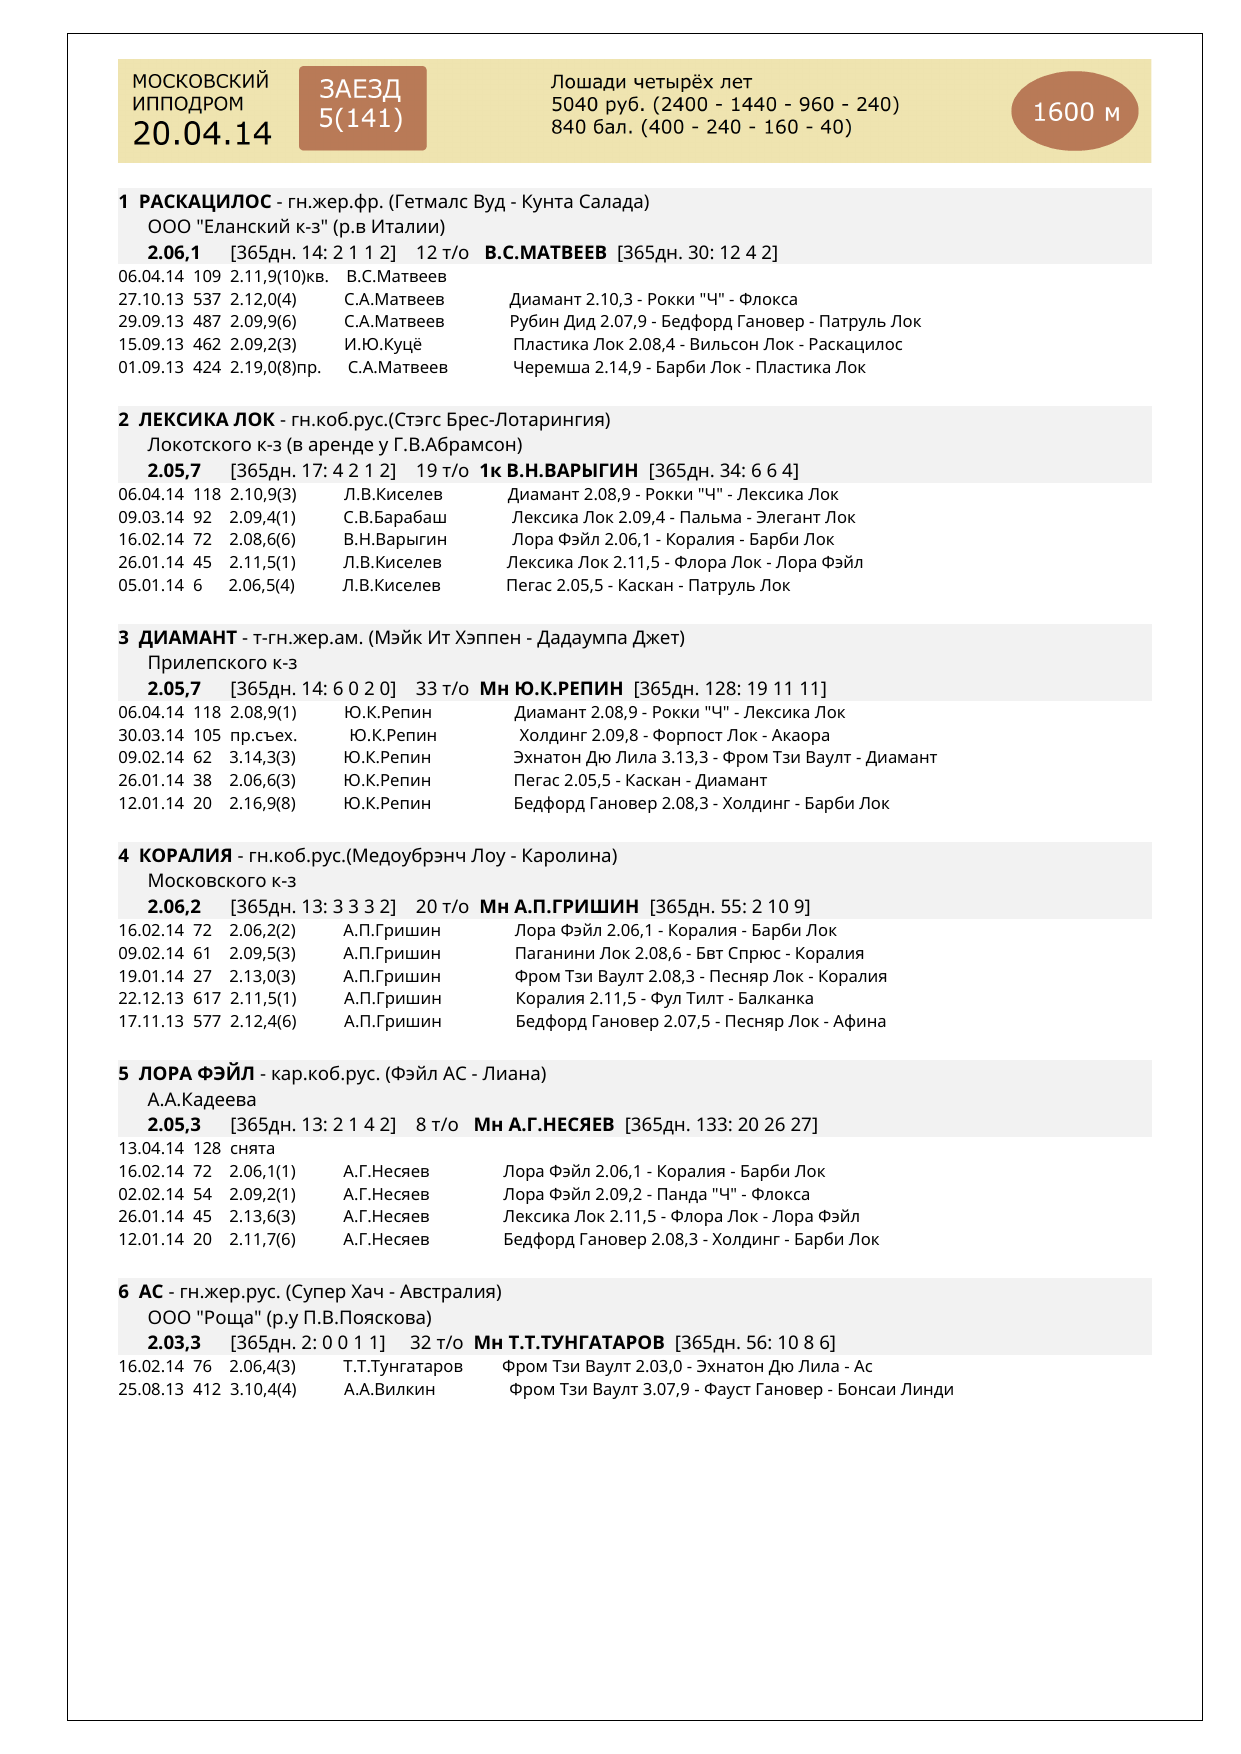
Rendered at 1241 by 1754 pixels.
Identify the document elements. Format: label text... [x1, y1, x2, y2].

text 16.02.14 76 2.06,4(3) Т.Т.Тунгатаров Фром Тзи Ваулт 2.03,0 - Эхнатон Дю Лила - Ас [118, 1355, 1152, 1378]
text 2.06,1 [365дн. 14: 2 1 1 2] 12 т/о В.С.МАТВЕЕВ [365дн. 30: 12 4 2] [118, 239, 1152, 264]
text 06.04.14 118 2.10,9(3) Л.В.Киселев Диамант 2.08,9 - Рокки "Ч" - Лексика Лок [118, 483, 1152, 505]
text 06.04.14 118 2.08,9(1) Ю.К.Репин Диамант 2.08,9 - Рокки "Ч" - Лексика Лок [118, 701, 1152, 723]
text 05.01.14 6 2.06,5(4) Л.В.Киселев Пегас 2.05,5 - Каскан - Патруль Лок [118, 573, 1152, 596]
text Московского к-з [118, 868, 1152, 893]
text 01.09.13 424 2.19,0(8)пр. С.А.Матвеев Черемша 2.14,9 - Барби Лок - Пластика Лок [118, 355, 1152, 378]
text 4 КОРАЛИЯ - гн.коб.рус.(Медоубрэнч Лоу - Каролина) [118, 842, 1152, 868]
text 2 ЛЕКСИКА ЛОК - гн.коб.рус.(Стэгс Брес-Лотарингия) [118, 406, 1152, 432]
picture [118, 59, 1152, 163]
text 09.03.14 92 2.09,4(1) С.В.Барабаш Лексика Лок 2.09,4 - Пальма - Элегант Лок [118, 505, 1152, 528]
text 09.02.14 61 2.09,5(3) А.П.Гришин Паганини Лок 2.08,6 - Бвт Спрюс - Коралия [118, 942, 1152, 964]
text 22.12.13 617 2.11,5(1) А.П.Гришин Коралия 2.11,5 - Фул Тилт - Балканка [118, 987, 1152, 1010]
text 19.01.14 27 2.13,0(3) А.П.Гришин Фром Тзи Ваулт 2.08,3 - Песняр Лок - Коралия [118, 964, 1152, 987]
text 2.06,2 [365дн. 13: 3 3 3 2] 20 т/о Мн А.П.ГРИШИН [365дн. 55: 2 10 9] [118, 893, 1152, 919]
text 1 РАСКАЦИЛОС - гн.жер.фр. (Гетмалс Вуд - Кунта Салада) [118, 188, 1152, 213]
text 02.02.14 54 2.09,2(1) А.Г.Несяев Лора Фэйл 2.09,2 - Панда "Ч" - Флокса [118, 1182, 1152, 1205]
text А.А.Кадеева [118, 1086, 1152, 1111]
text 26.01.14 45 2.13,6(3) А.Г.Несяев Лексика Лок 2.11,5 - Флора Лок - Лора Фэйл [118, 1205, 1152, 1228]
text 27.10.13 537 2.12,0(4) С.А.Матвеев Диамант 2.10,3 - Рокки "Ч" - Флокса [118, 287, 1152, 310]
text 29.09.13 487 2.09,9(6) С.А.Матвеев Рубин Дид 2.07,9 - Бедфорд Гановер - Патруль Лок [118, 310, 1152, 333]
text ООО "Еланский к-з" (р.в Италии) [118, 213, 1152, 239]
text 12.01.14 20 2.16,9(8) Ю.К.Репин Бедфорд Гановер 2.08,3 - Холдинг - Барби Лок [118, 792, 1152, 814]
text 15.09.13 462 2.09,2(3) И.Ю.Куцё Пластика Лок 2.08,4 - Вильсон Лок - Раскацилос [118, 333, 1152, 355]
text 5 ЛОРА ФЭЙЛ - кар.коб.рус. (Фэйл АС - Лиана) [118, 1060, 1152, 1086]
text 12.01.14 20 2.11,7(6) А.Г.Несяев Бедфорд Гановер 2.08,3 - Холдинг - Барби Лок [118, 1228, 1152, 1251]
text 16.02.14 72 2.06,1(1) А.Г.Несяев Лора Фэйл 2.06,1 - Коралия - Барби Лок [118, 1160, 1152, 1182]
text 13.04.14 128 снята [118, 1137, 1152, 1160]
text 30.03.14 105 пр.съех. Ю.К.Репин Холдинг 2.09,8 - Форпост Лок - Акаора [118, 723, 1152, 746]
text 2.05,3 [365дн. 13: 2 1 4 2] 8 т/о Мн А.Г.НЕСЯЕВ [365дн. 133: 20 26 27] [118, 1111, 1152, 1137]
text 2.05,7 [365дн. 17: 4 2 1 2] 19 т/о 1к В.Н.ВАРЫГИН [365дн. 34: 6 6 4] [118, 457, 1152, 483]
text ООО "Роща" (р.у П.В.Пояскова) [118, 1304, 1152, 1329]
text 26.01.14 38 2.06,6(3) Ю.К.Репин Пегас 2.05,5 - Каскан - Диамант [118, 769, 1152, 792]
text 2.03,3 [365дн. 2: 0 0 1 1] 32 т/о Мн Т.Т.ТУНГАТАРОВ [365дн. 56: 10 8 6] [118, 1329, 1152, 1355]
text Прилепского к-з [118, 650, 1152, 675]
text 2.05,7 [365дн. 14: 6 0 2 0] 33 т/о Мн Ю.К.РЕПИН [365дн. 128: 19 11 11] [118, 675, 1152, 701]
text 06.04.14 109 2.11,9(10)кв. В.С.Матвеев [118, 264, 1152, 287]
text Локотского к-з (в аренде у Г.В.Абрамсон) [118, 432, 1152, 457]
text 16.02.14 72 2.06,2(2) А.П.Гришин Лора Фэйл 2.06,1 - Коралия - Барби Лок [118, 919, 1152, 942]
text 25.08.13 412 3.10,4(4) А.А.Вилкин Фром Тзи Ваулт 3.07,9 - Фауст Гановер - Бонсаи Линди [118, 1378, 1152, 1401]
text 6 АС - гн.жер.рус. (Супер Хач - Австралия) [118, 1278, 1152, 1304]
text 16.02.14 72 2.08,6(6) В.Н.Варыгин Лора Фэйл 2.06,1 - Коралия - Барби Лок [118, 528, 1152, 551]
text 17.11.13 577 2.12,4(6) А.П.Гришин Бедфорд Гановер 2.07,5 - Песняр Лок - Афина [118, 1010, 1152, 1032]
text 26.01.14 45 2.11,5(1) Л.В.Киселев Лексика Лок 2.11,5 - Флора Лок - Лора Фэйл [118, 551, 1152, 573]
text 3 ДИАМАНТ - т-гн.жер.ам. (Мэйк Ит Хэппен - Дадаумпа Джет) [118, 624, 1152, 650]
text 09.02.14 62 3.14,3(3) Ю.К.Репин Эхнатон Дю Лила 3.13,3 - Фром Тзи Ваулт - Диамант [118, 746, 1152, 769]
